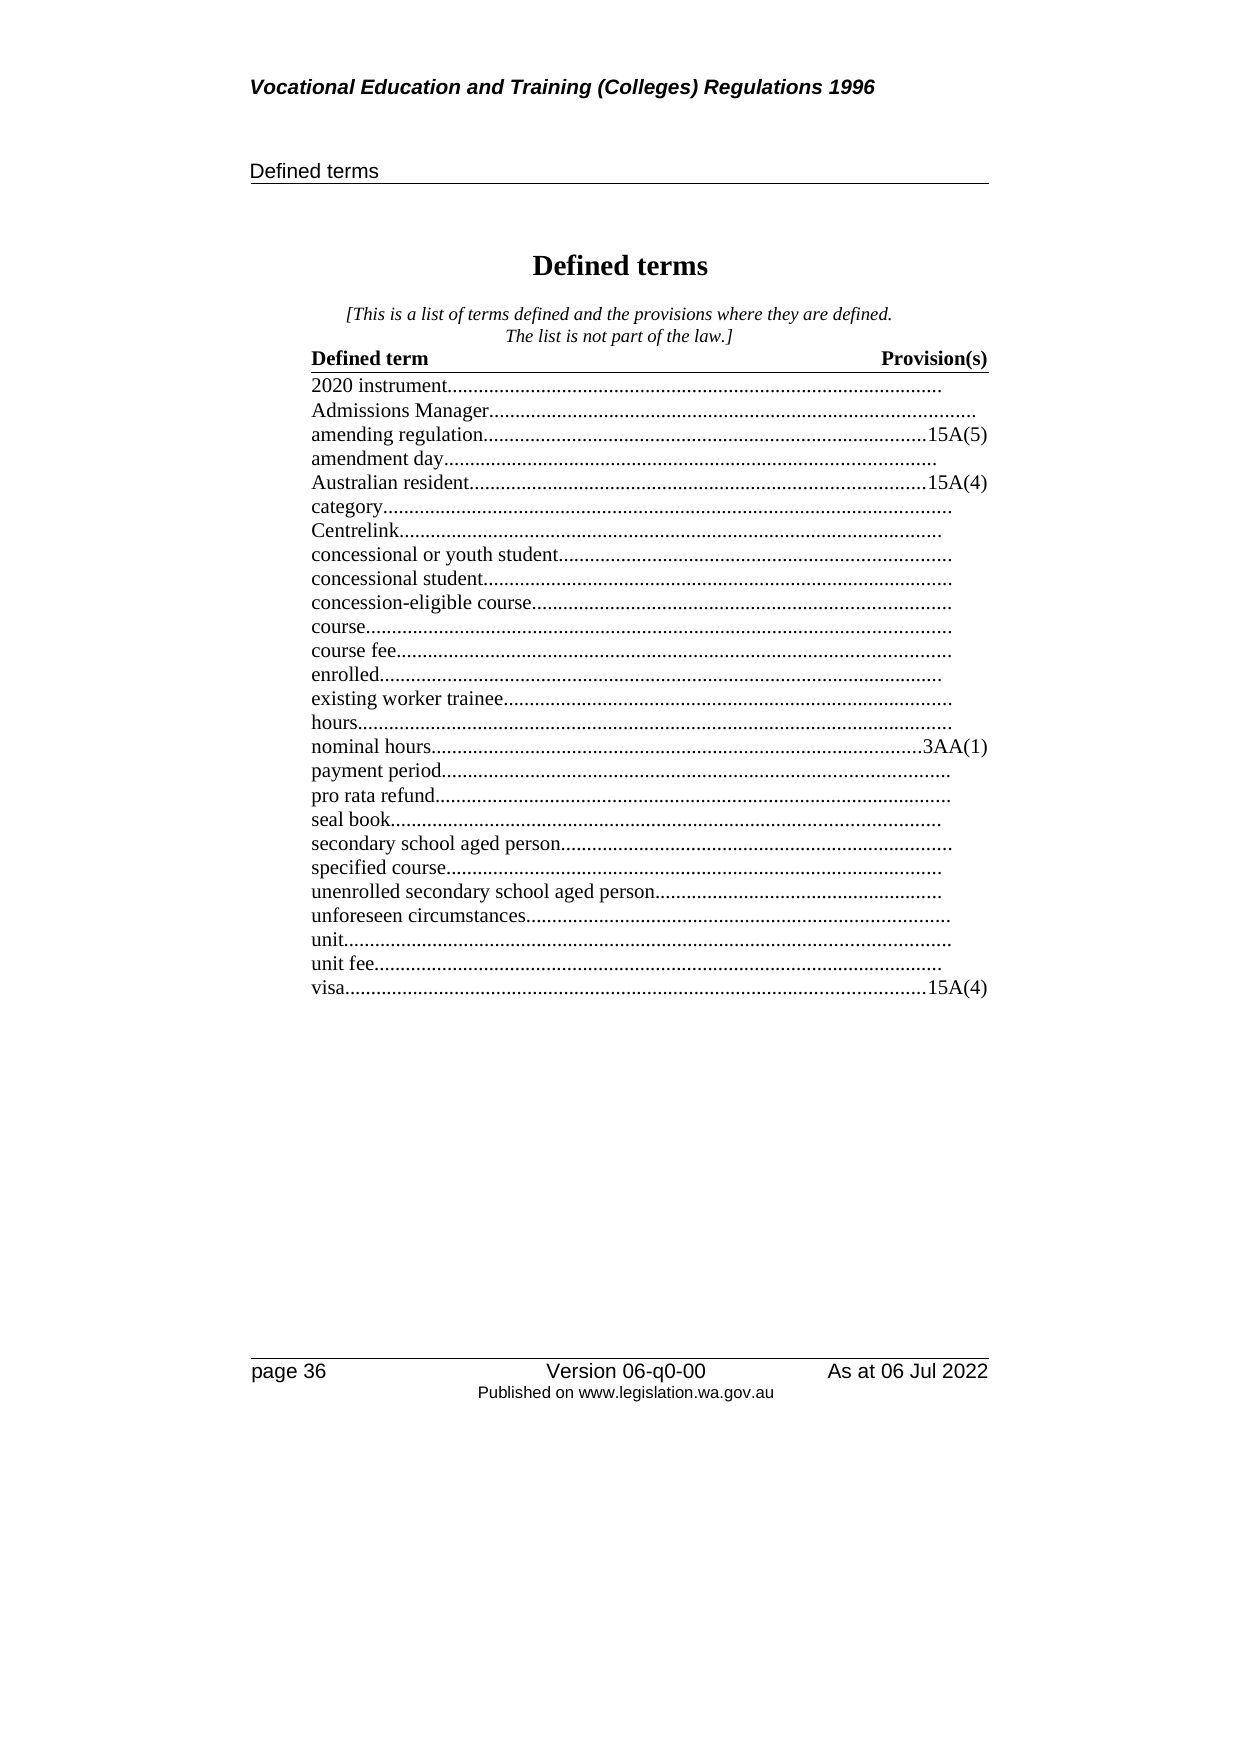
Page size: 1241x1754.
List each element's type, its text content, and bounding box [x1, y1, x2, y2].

text enrolled 12(2) [311, 662, 929, 686]
text Centrelink 20(1) [311, 518, 929, 542]
text existing worker trainee 3(1) [311, 686, 929, 710]
text unenrolled secondary school aged person 12(1) [311, 879, 929, 903]
text 2020 instrument 32(1) [311, 373, 929, 397]
text unit fee 11(1) [311, 951, 929, 975]
text secondary school aged person 3(1) [311, 831, 929, 855]
text pro rata refund 24A [311, 782, 929, 807]
text specified course 12(1) [311, 855, 929, 879]
text amendment day 4A(3) [311, 446, 929, 470]
text visa 15A(4) [311, 975, 929, 999]
text unit 3(1) [311, 927, 929, 951]
text Defined term Provision(s) [311, 346, 989, 372]
text concession-eligible course 3(1) [311, 590, 929, 614]
text seal book 31(1) [311, 807, 929, 831]
text amending regulation 15A(5) [311, 422, 929, 446]
text nominal hours 3AA(1) [311, 734, 929, 758]
text unforeseen circumstances 24A [311, 903, 929, 927]
subtitle Defined terms [251, 248, 989, 282]
text course fee 3(1) [311, 638, 929, 662]
text [This is a list of terms defined and the provisions where they are defined. The list is not part of the law.] [339, 303, 901, 346]
text Admissions Manager 5 [311, 397, 929, 422]
text payment period 24A [311, 758, 929, 782]
text concessional or youth student 3(1) [311, 542, 929, 566]
text Australian resident 15A(4) [311, 470, 929, 494]
text category 3(1) [311, 494, 929, 518]
text course 3(1) [311, 614, 929, 638]
text hours 3(1) [311, 710, 929, 734]
text concessional student 3(1) [311, 566, 929, 590]
